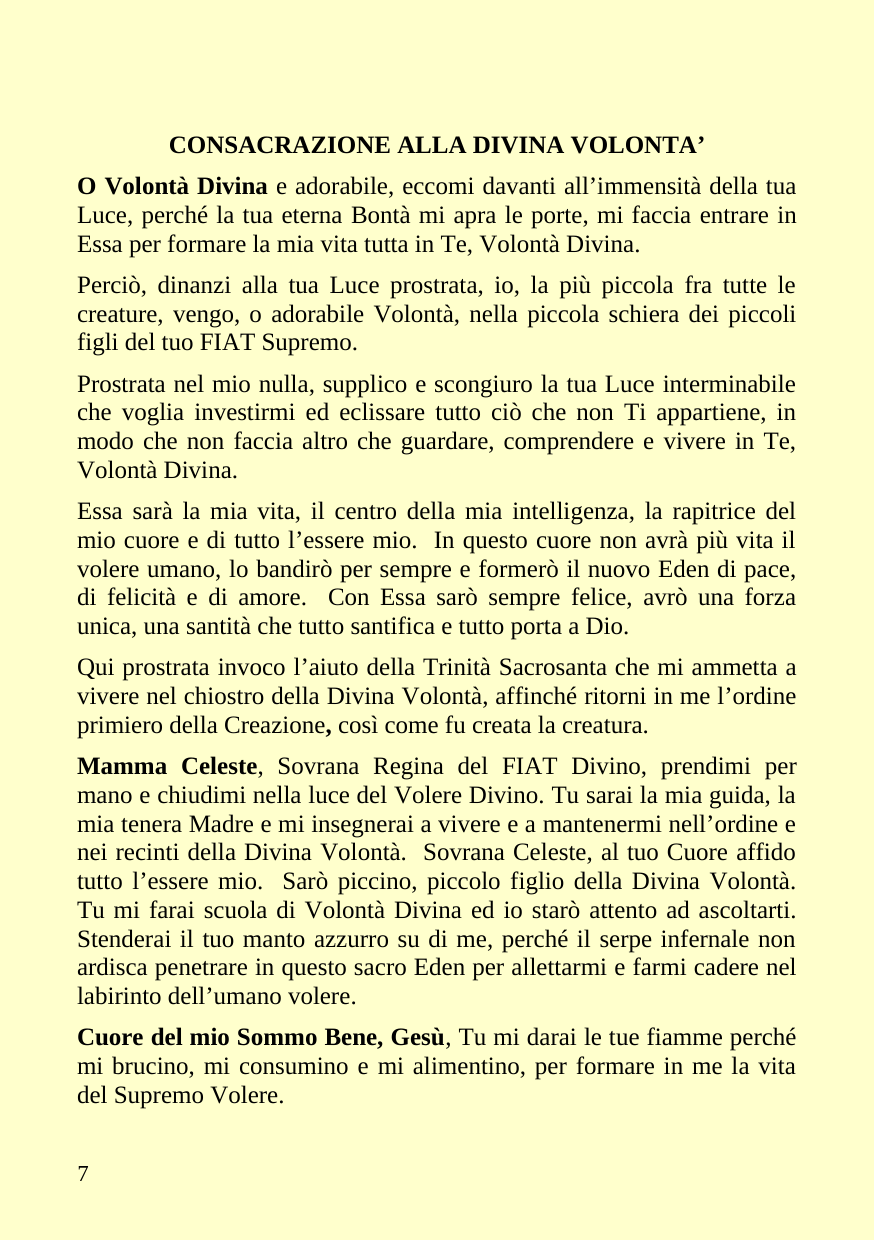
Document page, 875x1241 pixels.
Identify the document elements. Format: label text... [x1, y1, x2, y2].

text Essa sarà la mia vita, il centro della mia intelligenza, la rapitrice del mio cuore e di tutto l’essere mio. In questo cuore non avrà più vita il volere umano, lo bandirò per sempre e formerò il nuovo Eden di pace, di felicità e di amore. Con Essa sarò sempre felice, avrò una forza unica, una santità che tutto santifica e tutto porta a Dio. [77, 496, 797, 640]
text Qui prostrata invoco l’aiuto della Trinità Sacrosanta che mi ammetta a vivere nel chiostro della Divina Volontà, affinché ritorni in me l’ordine primiero della Creazione, così come fu creata la creatura. [77, 652, 797, 739]
text Perciò, dinanzi alla tua Luce prostrata, io, la più piccola fra tutte le creature, vengo, o adorabile Volontà, nella piccola schiera dei piccoli figli del tuo FIAT Supremo. [77, 270, 797, 356]
text Prostrata nel mio nulla, supplico e scongiuro la tua Luce interminabile che voglia investirmi ed eclissare tutto ciò che non Ti appartiene, in modo che non faccia altro che guardare, comprendere e vivere in Te, Volontà Divina. [77, 369, 797, 484]
text Mamma Celeste, Sovrana Regina del FIAT Divino, prendimi per mano e chiudimi nella luce del Volere Divino. Tu sarai la mia guida, la mia tenera Madre e mi insegnerai a vivere e a mantenermi nell’ordine e nei recinti della Divina Volontà. Sovrana Celeste, al tuo Cuore affido tutto l’essere mio. Sarò piccino, piccolo figlio della Divina Volontà. Tu mi farai scuola di Volontà Divina ed io starò attento ad ascoltarti. Stenderai il tuo manto azzurro su di me, perché il serpe infernale non ardisca penetrare in questo sacro Eden per allettarmi e farmi cadere nel labirinto dell’umano volere. [77, 751, 797, 1010]
text O Volontà Divina e adorabile, eccomi davanti all’immensità della tua Luce, perché la tua eterna Bontà mi apra le porte, mi faccia entrare in Essa per formare la mia vita tutta in Te, Volontà Divina. [77, 171, 797, 257]
text CONSACRAZIONE ALLA DIVINA VOLONTA’ [77, 130, 797, 159]
text Cuore del mio Sommo Bene, Gesù, Tu mi darai le tue fiamme perché mi brucino, mi consumino e mi alimentino, per formare in me la vita del Supremo Volere. [77, 1022, 797, 1109]
